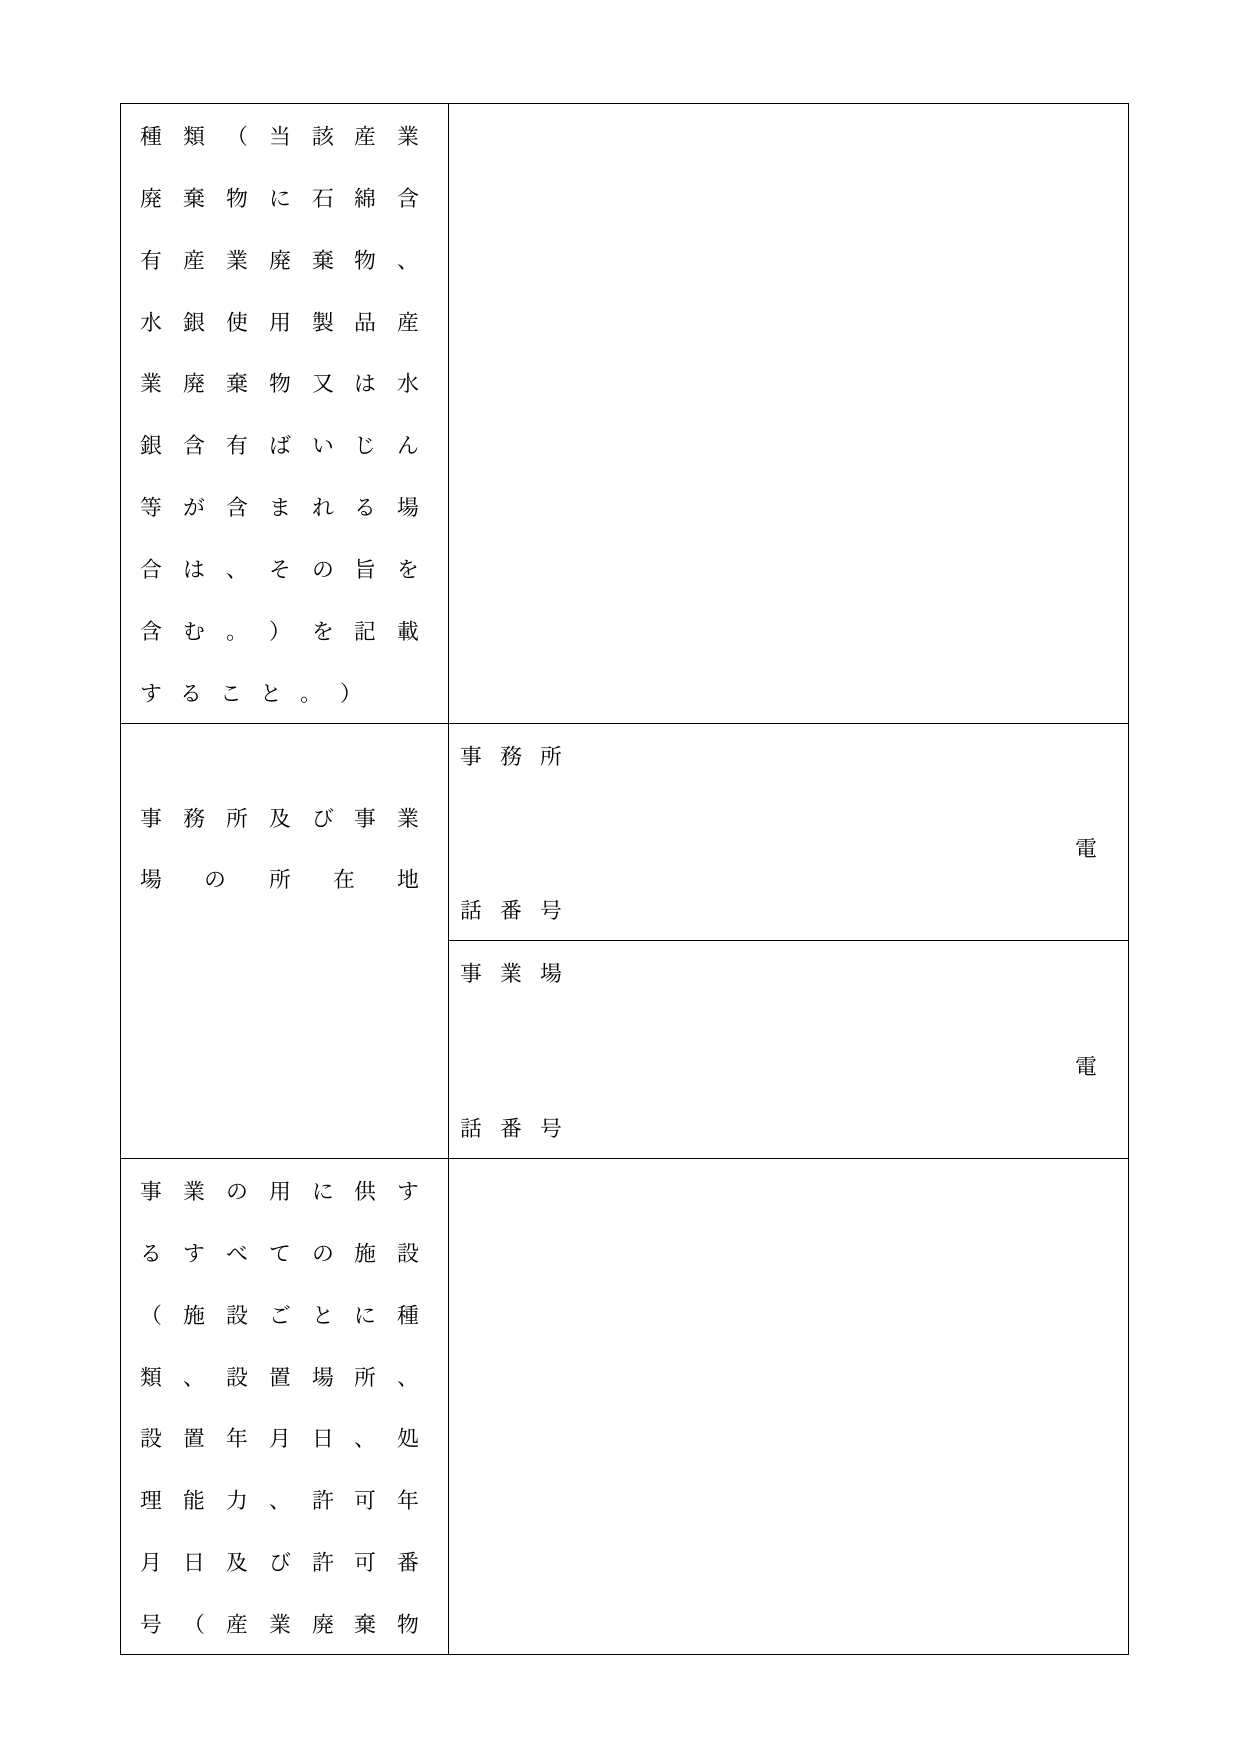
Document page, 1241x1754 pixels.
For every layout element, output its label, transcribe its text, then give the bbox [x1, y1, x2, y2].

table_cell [121, 104, 448, 723]
table_cell 事務所 電話番号 [449, 724, 1128, 940]
table_cell [449, 1159, 1128, 1654]
table_cell [449, 104, 1128, 723]
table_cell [121, 1159, 448, 1654]
table_cell 事務所及び事業場の所在地 [121, 724, 448, 1158]
table_cell 事業場 電話番号 [449, 941, 1128, 1158]
